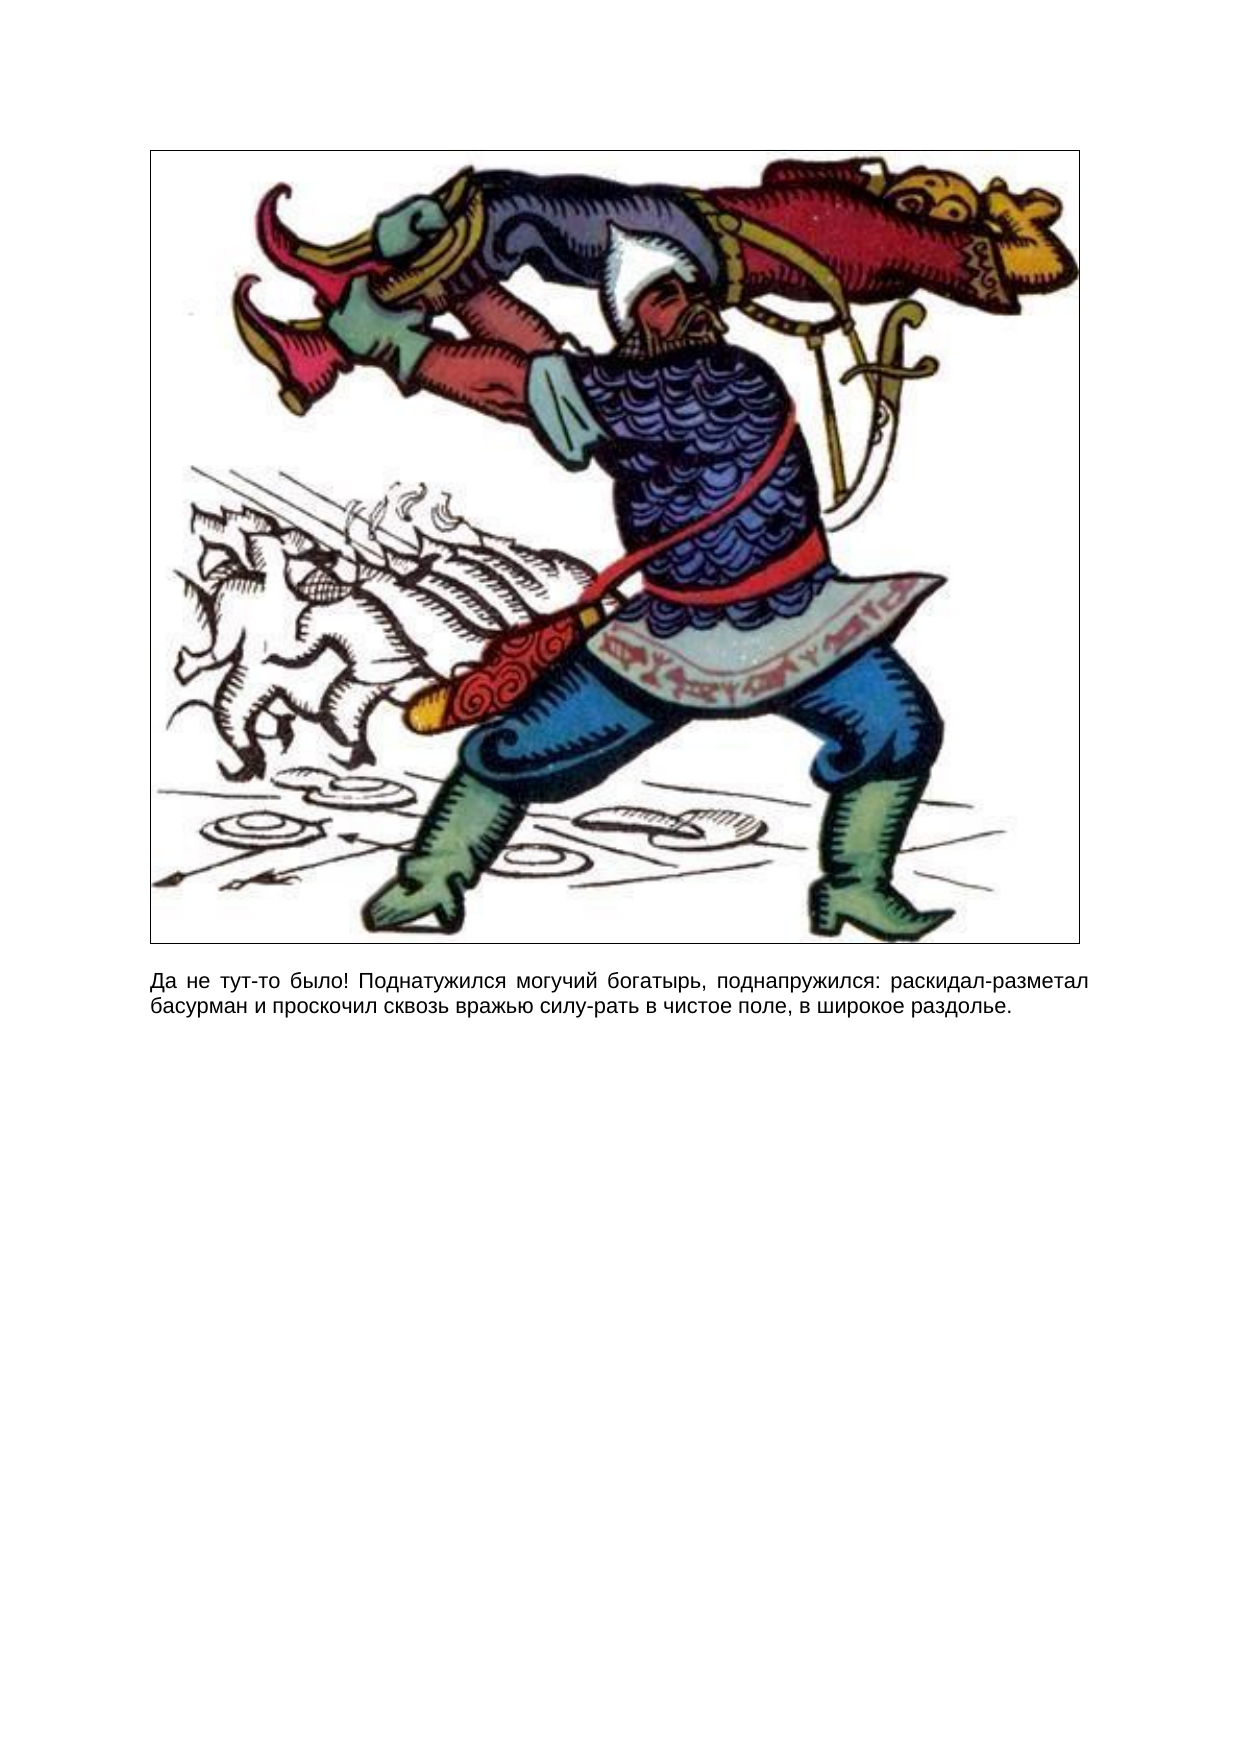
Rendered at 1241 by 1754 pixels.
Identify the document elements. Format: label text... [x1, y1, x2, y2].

text Да не тут-то было! Поднатужился могучий богатырь, поднапружился: раскидал-разметал басурман и проскочил сквозь вражью силу-рать в чистое поле, в широкое раздолье. [150, 944, 1090, 1018]
picture [151, 151, 1079, 943]
